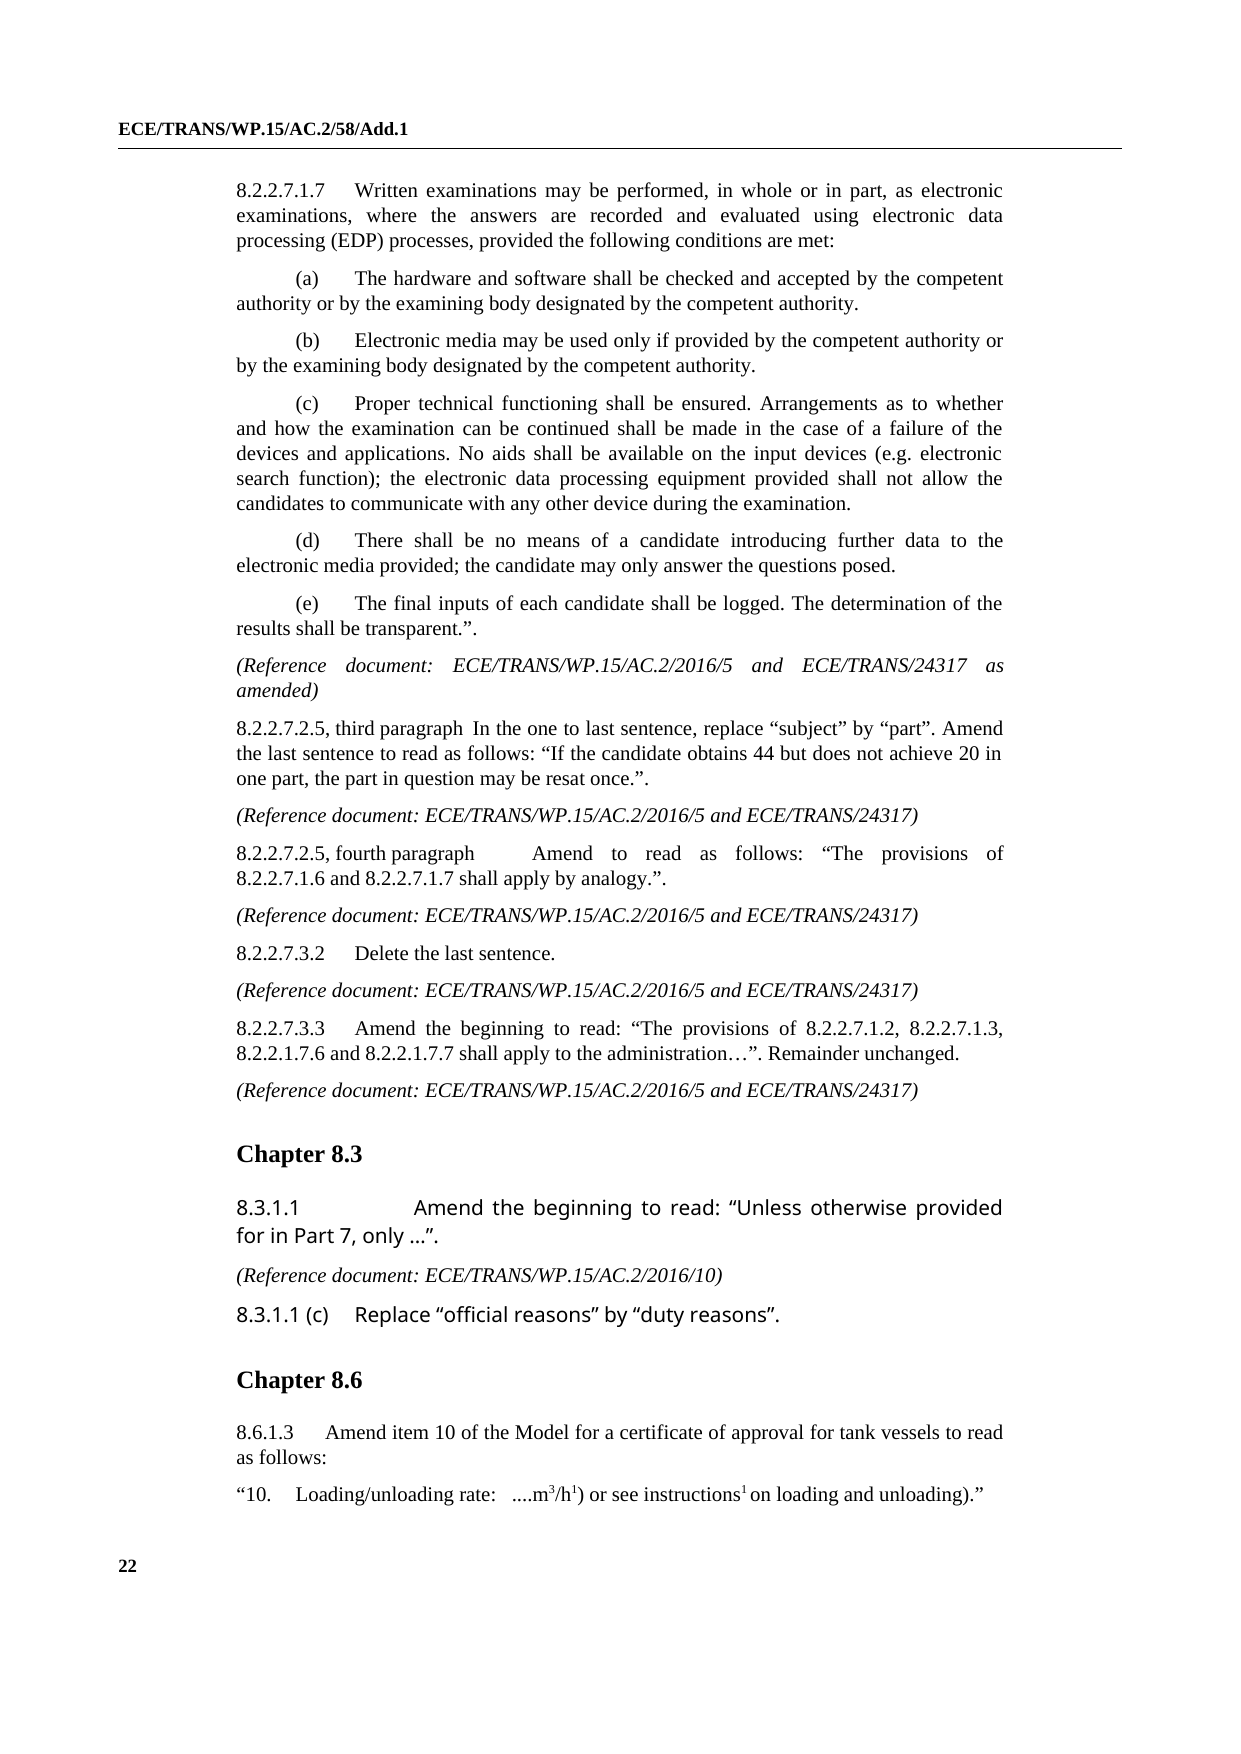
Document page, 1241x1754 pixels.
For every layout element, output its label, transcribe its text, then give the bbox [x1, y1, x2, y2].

text 8.2.2.7.3.2 Delete the last sentence. [236, 940, 1004, 965]
text (c) Proper technical functioning shall be ensured. Arrangements as to whether and how the examination can be continued shall be made in the case of a failure of the devices and applications. No aids shall be available on the input devices (e.g. electronic search function); the electronic data processing equipment provided shall not allow the candidates to communicate with any other device during the examination. [236, 390, 1004, 515]
text 8.6.1.3 Amend item 10 of the Model for a certificate of approval for tank vessels to read as follows: [236, 1419, 1004, 1469]
text (Reference document: ECE/TRANS/WP.15/AC.2/2016/17) [236, 802, 1004, 827]
text (e) The final inputs of each candidate shall be logged. The determination of the results shall be transparent.”. [236, 590, 1004, 640]
text 8.2.2.7.2.5, third paragraph In the one to last sentence, replace “subject” by “part”. Amend the last sentence to read as follows: “If the candidate obtains 44 but does not achieve 20 in one part, the part in question may be resat once.”. [236, 715, 1004, 790]
text (Reference document: ECE/TRANS/WP.15/AC.2/2016/17 as amended) [236, 652, 1004, 702]
text 8.3.1.1 (c) Replace “official reasons” by “duty reasons”. [236, 1300, 1004, 1328]
text (Reference document: ECE/TRANS/WP.15/AC.2/2016/17) [236, 1077, 1004, 1102]
text (b) Electronic media may be used only if provided by the competent authority or by the examining body designated by the competent authority. [236, 327, 1004, 377]
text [236, 1481, 1004, 1506]
text (Reference document: ECE/TRANS/WP.15/AC.2/2016/10) [236, 1262, 1004, 1287]
text (a) The hardware and software shall be checked and accepted by the competent authority or by the examining body designated by the competent authority. [236, 265, 1004, 315]
text 8.3.1.1 Amend the beginning to read: “Unless otherwise provided for in Part 7, only …”. [236, 1193, 1004, 1250]
text 8.2.2.7.2.5, fourth paragraph Amend to read as follows: “The provisions of 8.2.2.7.1.6 and 8.2.2.7.1.7 shall apply by analogy.”. [236, 840, 1004, 890]
text Chapter 8.3 [118, 1140, 1004, 1168]
text Chapter 8.6 [118, 1366, 1004, 1394]
text (Reference document: ECE/TRANS/WP.15/AC.2/2016/17) [236, 902, 1004, 927]
text 8.2.2.7.3.3 Amend the beginning to read: “The provisions of 8.2.2.7.1.2, 8.2.2.7.1.3, 8.2.2.1.7.6 and 8.2.2.1.7.7 shall apply to the administration…”. Remainder unchanged. [236, 1015, 1004, 1065]
text (d) There shall be no means of a candidate introducing further data to the electronic media provided; the candidate may only answer the questions posed. [236, 527, 1004, 577]
text 8.2.2.7.1.7 Written examinations may be performed, in whole or in part, as electronic examinations, where the answers are recorded and evaluated using electronic data processing (EDP) processes, provided the following conditions are met: [236, 177, 1004, 252]
text (Reference document: ECE/TRANS/WP.15/AC.2/2016/17) [236, 977, 1004, 1002]
